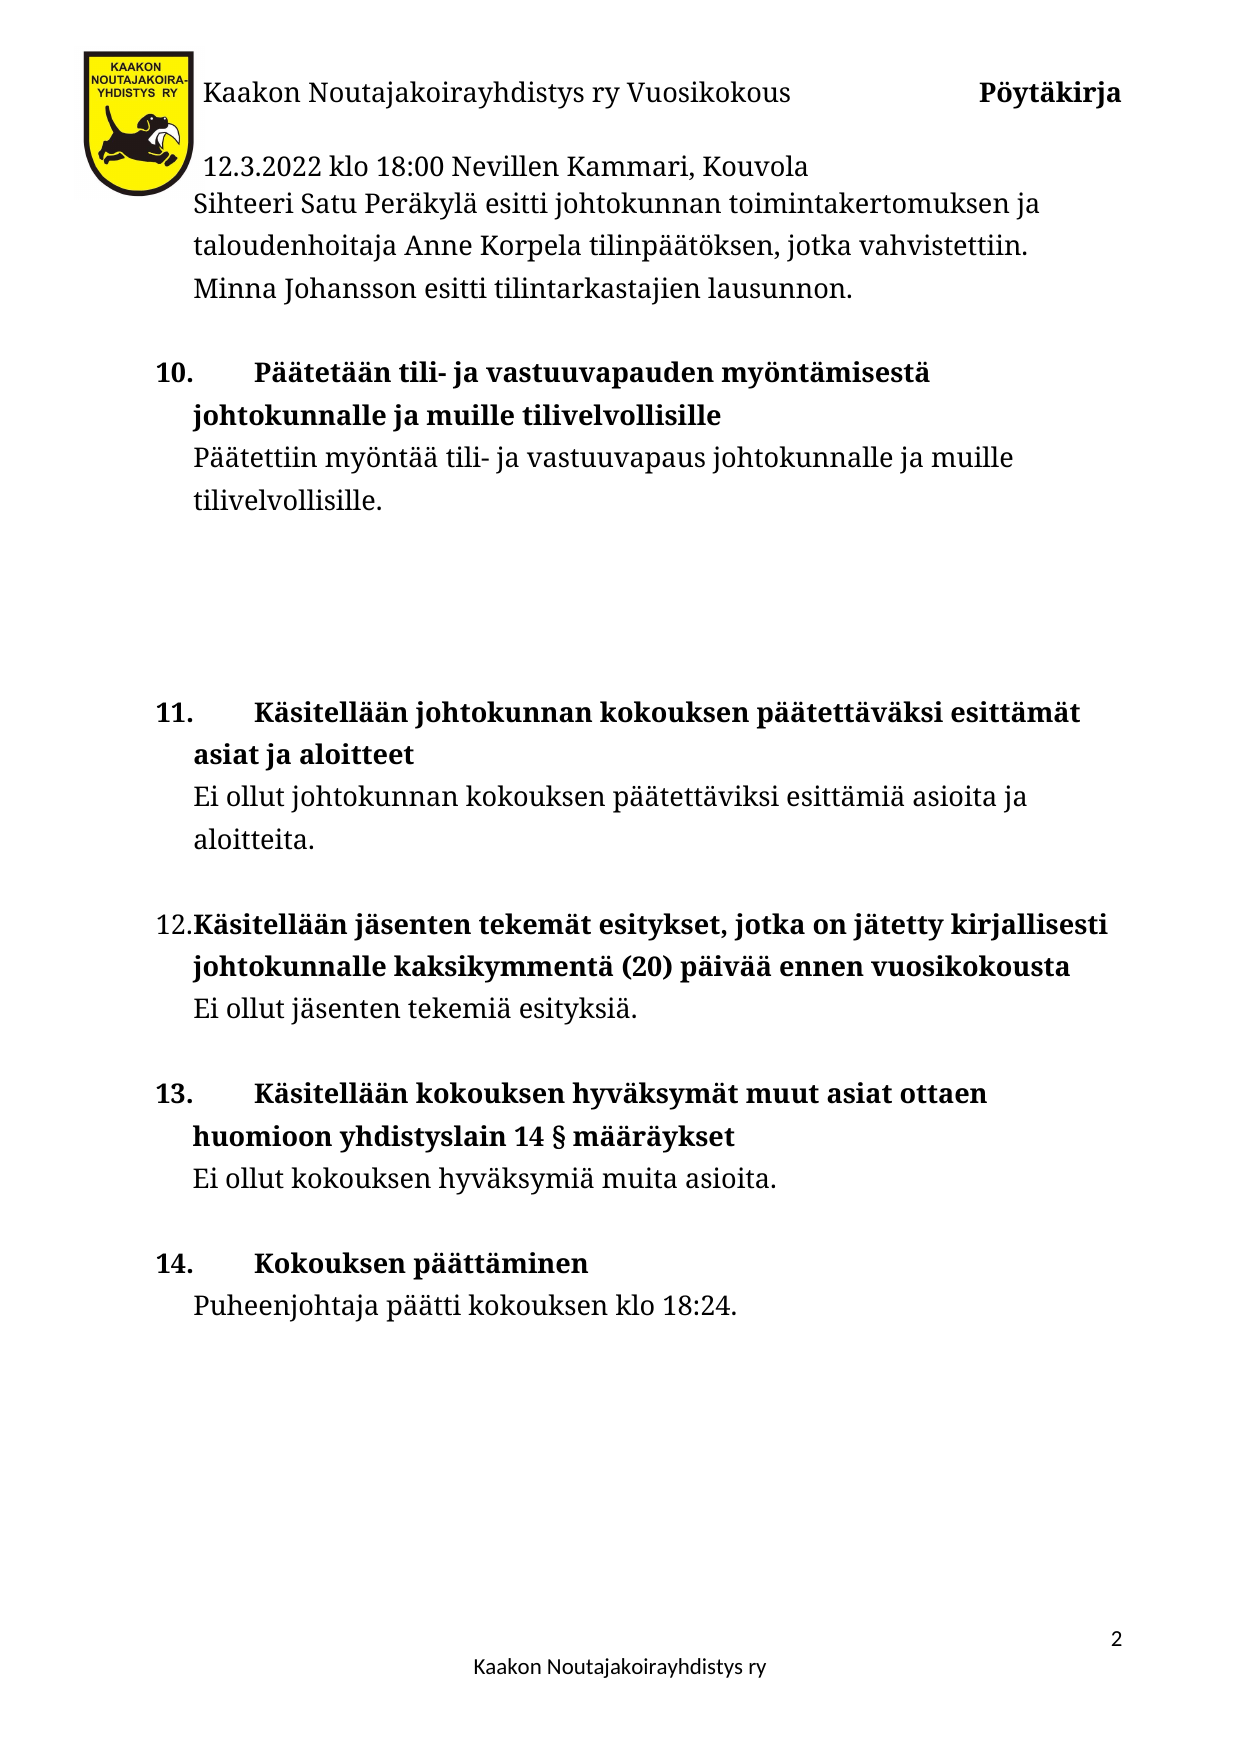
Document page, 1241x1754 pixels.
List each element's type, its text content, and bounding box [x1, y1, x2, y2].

list Sihteeri Satu Peräkylä esitti johtokunnan toimintakertomuksen ja taloudenhoitaja Anne Korpela tilinpäätöksen, jotka vahvistettiin. Minna Johansson esitti tilintarkastajien lausunnon. [193, 184, 1122, 306]
picture [73, 46, 205, 200]
list Ei ollut jäsenten tekemiä esityksiä. [193, 990, 1122, 1027]
list Käsitellään johtokunnan kokouksen päätettäväksi esittämät asiat ja aloitteet [156, 693, 1122, 772]
list Kokouksen päättäminen [156, 1244, 1122, 1281]
list Ei ollut kokouksen hyväksymiä muita asioita. [192, 1159, 1122, 1196]
list Ei ollut johtokunnan kokouksen päätettäviksi esittämiä asioita ja aloitteita. [193, 778, 1122, 857]
list Päätetään tili- ja vastuuvapauden myöntämisestä johtokunnalle ja muille tilivelvollisille [156, 354, 1122, 433]
list Käsitellään kokouksen hyväksymät muut asiat ottaen huomioon yhdistyslain 14 § määräykset [155, 1075, 1122, 1154]
list Puheenjohtaja päätti kokouksen klo 18:24. [193, 1287, 1122, 1323]
list Käsitellään jäsenten tekemät esitykset, jotka on jätetty kirjallisesti johtokunnalle kaksikymmentä (20) päivää ennen vuosikokousta [156, 905, 1122, 984]
list Päätettiin myöntää tili- ja vastuuvapaus johtokunnalle ja muille tilivelvollisille. [193, 439, 1122, 518]
